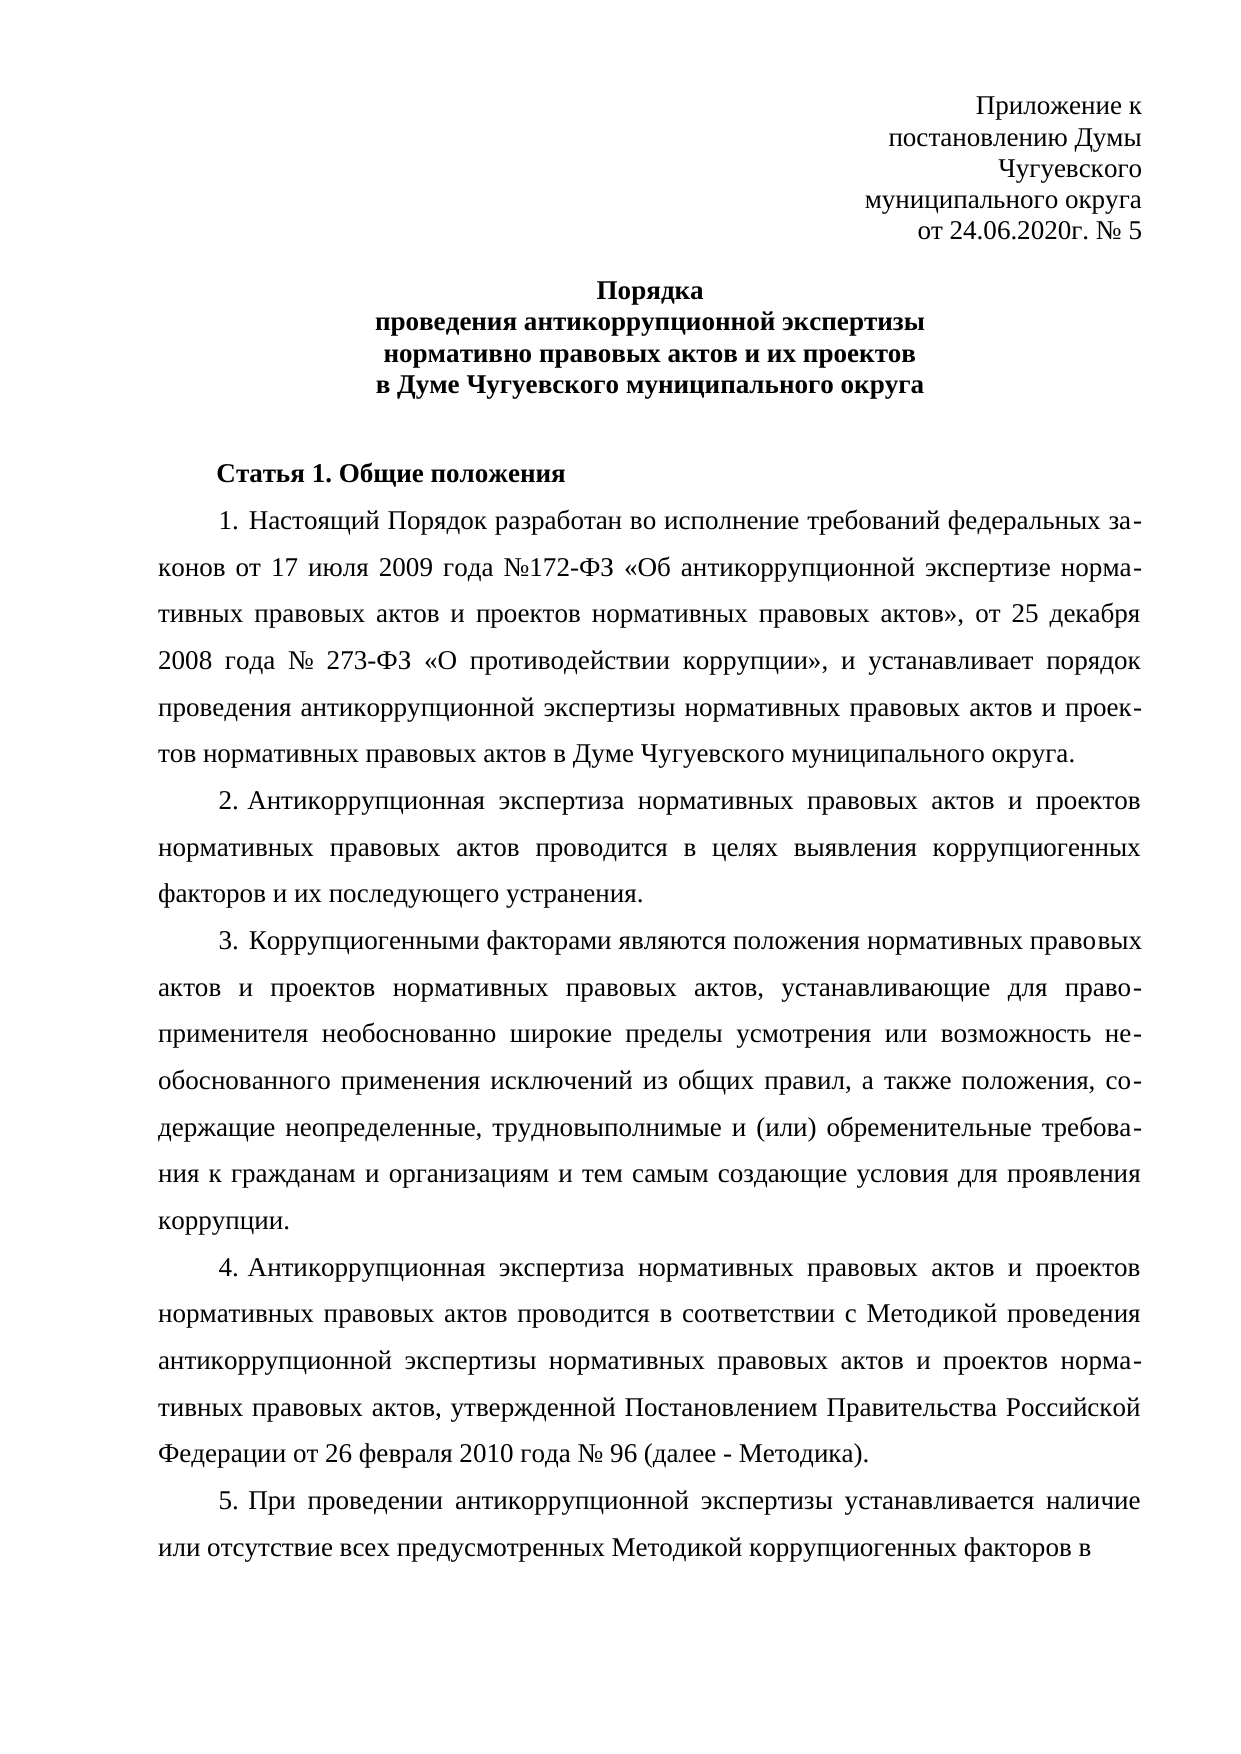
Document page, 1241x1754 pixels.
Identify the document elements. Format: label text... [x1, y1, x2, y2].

text Статья 1. Общие положения [158, 457, 1142, 488]
list Антикоррупционная экспертиза нормативных правовых актов и проектов нормативных правовых актов проводится в целях выявления коррупциогенных факторов и их последующего устранения. [158, 784, 1142, 908]
text Приложение к постановлению Думы Чугуевского муниципального округа от 24.06.2020г. № 5 [856, 89, 1142, 245]
list Антикоррупционная экспертиза нормативных правовых актов и проектов нормативных правовых актов проводится в соответствии с Методикой проведения антикоррупционной экспертизы нормативных правовых актов и проектов нормативных правовых актов, утвержденной Постановлением Правительства Российской Федерации от 26 февраля 2010 года № 96 (далее - Методика). [158, 1251, 1142, 1468]
text Порядка [158, 274, 1142, 306]
list При проведении антикоррупционной экспертизы устанавливается наличие или отсутствие всех предусмотренных Методикой коррупциогенных факторов в [158, 1484, 1142, 1562]
list Коррупциогенными факторами являются положения нормативных правовых актов и проектов нормативных правовых актов, устанавливающие для правоприменителя необоснованно широкие пределы усмотрения или возможность необоснованного применения исключений из общих правил, а также положения, содержащие неопределенные, трудновыполнимые и (или) обременительные требования к гражданам и организациям и тем самым создающие условия для проявления коррупции. [158, 924, 1142, 1235]
text проведения антикоррупционной экспертизы нормативно правовых актов и их проектов в Думе Чугуевского муниципального округа [158, 306, 1142, 399]
list Настоящий Порядок разработан во исполнение требований федеральных законов от 17 июля 2009 года №172-ФЗ «Об антикоррупционной экспертизе нормативных правовых актов и проектов нормативных правовых актов», от 25 декабря 2008 года № 273-ФЗ «О противодействии коррупции», и устанавливает порядок проведения антикоррупционной экспертизы нормативных правовых актов и проектов нормативных правовых актов в Думе Чугуевского муниципального округа. [158, 504, 1142, 768]
